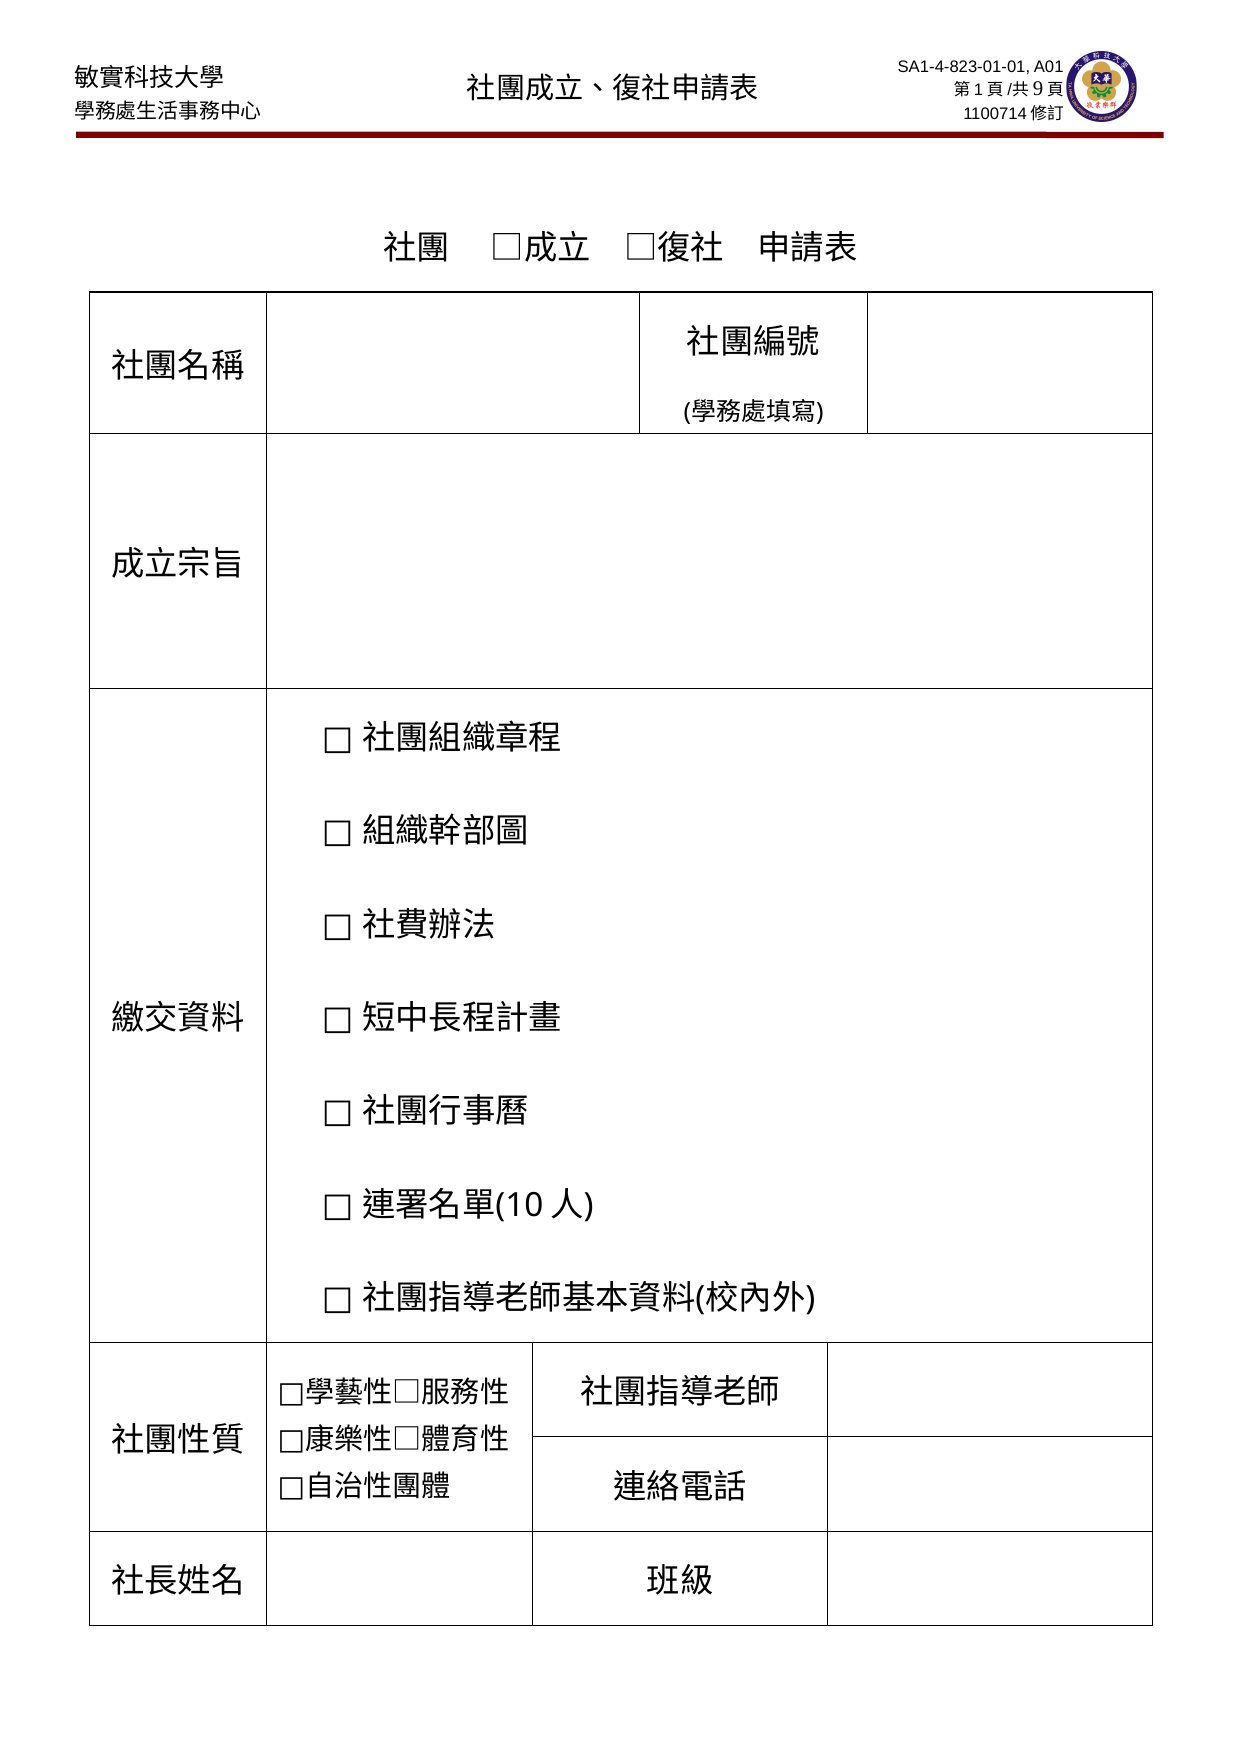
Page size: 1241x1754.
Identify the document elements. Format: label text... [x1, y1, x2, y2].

table_header 社團名稱 [90, 293, 266, 432]
table_cell 社團指導老師 [533, 1343, 827, 1436]
table_cell □ 社團組織章程 □ 組織幹部圖 □ 社費辦法 □ 短中長程計畫 □ 社團行事曆 □ 連署名單(10人) □ 社團指導老師基本資料(校內外) [267, 689, 1152, 1342]
table_cell 繳交資料 [90, 689, 266, 1342]
table_header 社團編號 (學務處填寫) [640, 293, 867, 432]
table_cell 連絡電話 [533, 1437, 827, 1531]
table_cell 社長姓名 [90, 1532, 266, 1625]
table_cell [267, 434, 1152, 687]
table_cell 班級 [533, 1532, 827, 1625]
table_cell [828, 1532, 1152, 1625]
table_cell 社團性質 [90, 1343, 266, 1531]
table_header [868, 293, 1152, 432]
text 社團 □成立 □復社 申請表 [89, 198, 1152, 291]
table_cell □學藝性□服務性 □康樂性□體育性 □自治性團體 [267, 1343, 532, 1531]
table_cell [828, 1343, 1152, 1436]
table_cell 成立宗旨 [90, 434, 266, 687]
table_cell [267, 1532, 532, 1625]
table_header [267, 293, 639, 432]
table_cell [828, 1437, 1152, 1531]
picture [1066, 51, 1137, 122]
